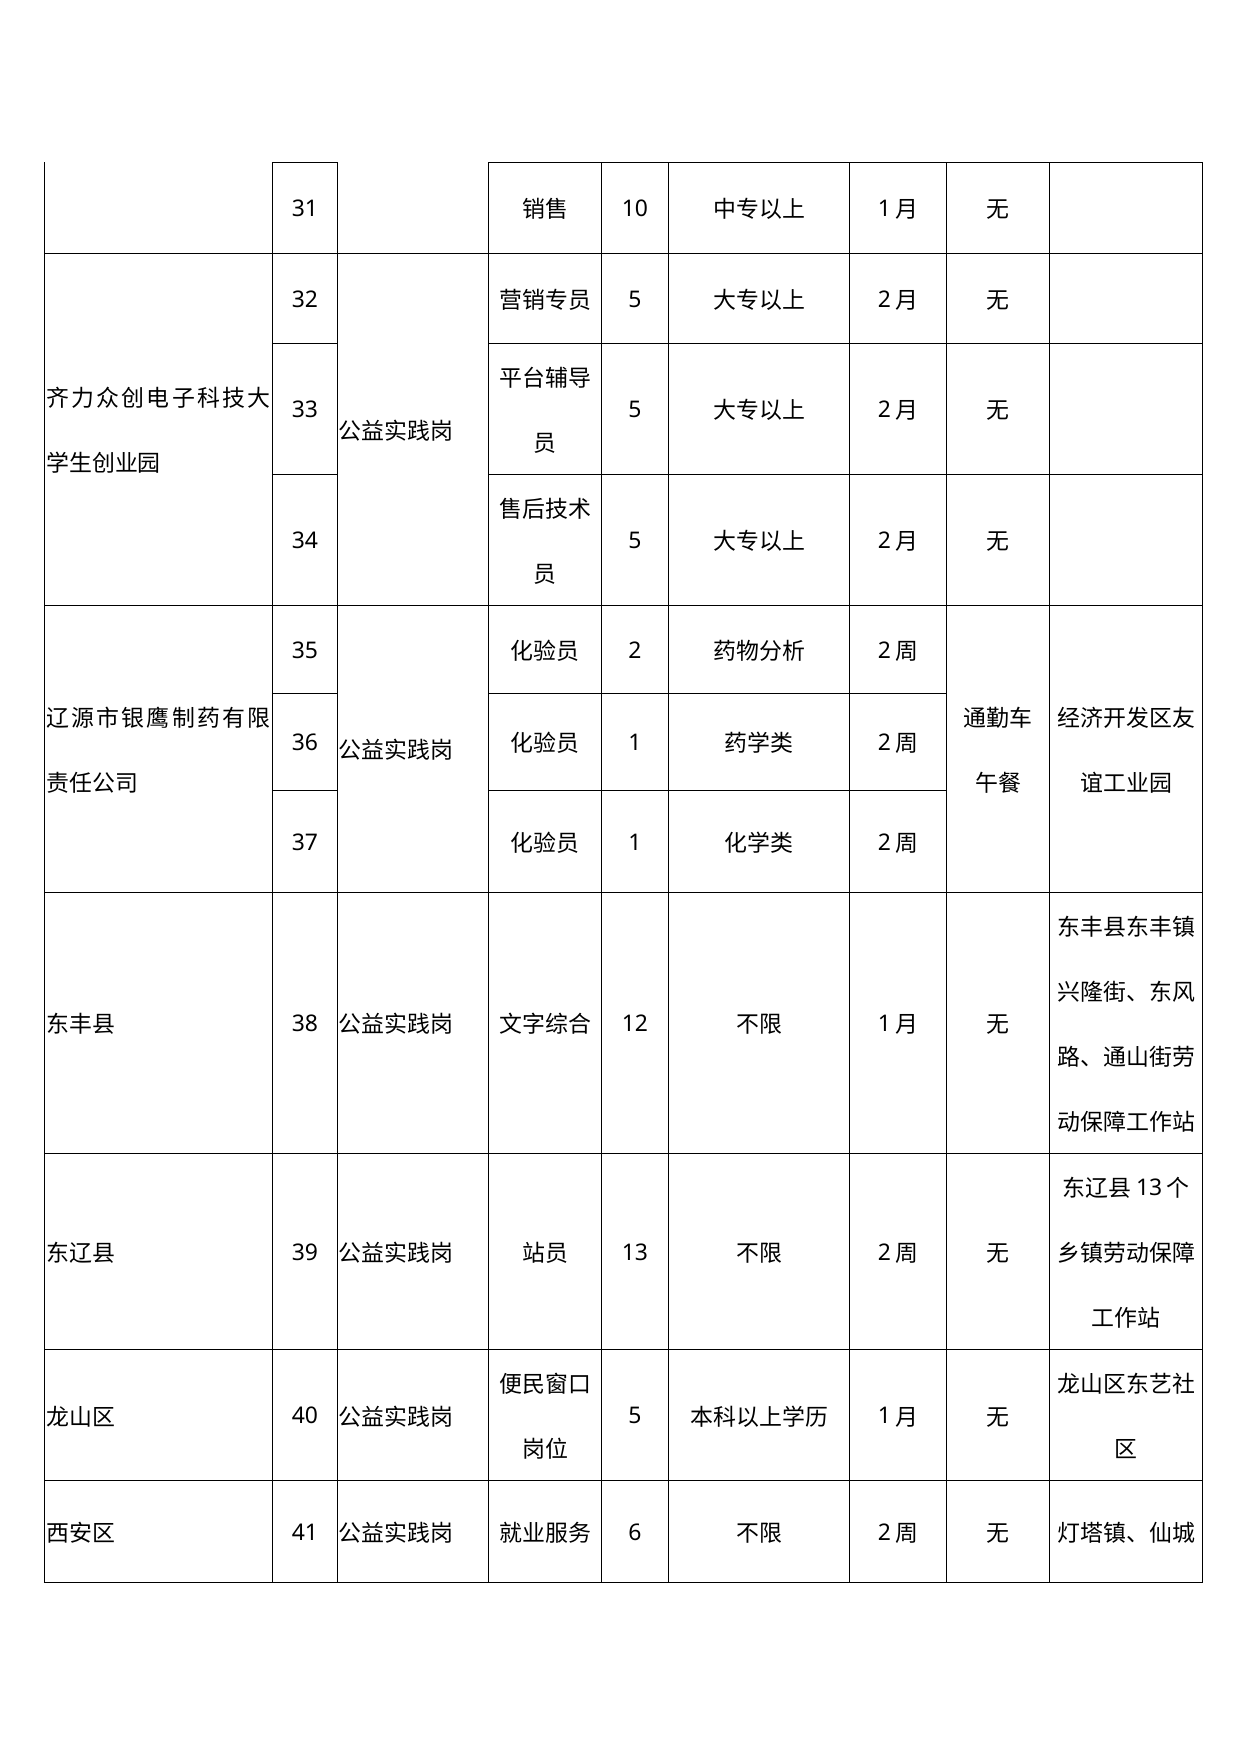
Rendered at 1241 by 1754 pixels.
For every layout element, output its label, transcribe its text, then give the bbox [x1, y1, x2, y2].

table_cell 2 [602, 606, 668, 693]
table_cell 中专以上 [669, 163, 849, 252]
table_cell 无 [947, 1481, 1049, 1582]
table_cell 公益实践岗 [338, 606, 488, 892]
table_cell 10 [602, 163, 668, 252]
table_cell 大专以上 [669, 344, 849, 474]
table_cell 药学类 [669, 694, 849, 790]
table_cell 西安区 [45, 1481, 272, 1582]
table_cell 售后技术员 [489, 475, 601, 605]
table_cell 2周 [850, 791, 946, 892]
table_cell 东丰县 [45, 893, 272, 1153]
table_cell 公益实践岗 [338, 893, 488, 1153]
table_cell [1050, 254, 1202, 343]
table_cell 2周 [850, 1481, 946, 1582]
table_cell 38 [273, 893, 337, 1153]
table_cell 公益实践岗 [338, 1154, 488, 1349]
table_cell 5 [602, 1350, 668, 1480]
table_cell [1050, 344, 1202, 474]
table_cell 1 [602, 791, 668, 892]
table_cell 不限 [669, 1481, 849, 1582]
table_cell 2周 [850, 694, 946, 790]
table_cell 辽源市银鹰制药有限责任公司 [45, 606, 272, 892]
table_cell 就业服务员 [489, 1481, 601, 1582]
table_cell 34 [273, 475, 337, 605]
table_cell 33 [273, 344, 337, 474]
table_cell [1050, 475, 1202, 605]
table_cell 2周 [850, 1154, 946, 1349]
table_cell 东辽县 [45, 1154, 272, 1349]
table_cell 12 [602, 893, 668, 1153]
table_cell 1月 [850, 893, 946, 1153]
table_cell 41 [273, 1481, 337, 1582]
table_cell 2月 [850, 344, 946, 474]
table_cell 公益实践岗 [338, 1350, 488, 1480]
table_cell 平台辅导员 [489, 344, 601, 474]
table_cell 文字综合 [489, 893, 601, 1153]
table_cell 39 [273, 1154, 337, 1349]
table_cell 32 [273, 254, 337, 343]
table_cell 销售 [489, 163, 601, 252]
table_cell 6 [602, 1481, 668, 1582]
table_cell 无 [947, 163, 1049, 252]
table_cell 5 [602, 254, 668, 343]
table_cell 5 [602, 475, 668, 605]
table_cell 化学类 [669, 791, 849, 892]
table_cell 经济开发区友谊工业园 [1050, 606, 1202, 892]
table_cell 通勤车 午餐 [947, 606, 1049, 892]
table_cell 营销专员 [489, 254, 601, 343]
table_cell 大专以上 [669, 475, 849, 605]
table_cell 2月 [850, 475, 946, 605]
table_cell 无 [947, 344, 1049, 474]
table_cell 大专以上 [669, 254, 849, 343]
table_cell 化验员 [489, 606, 601, 693]
table_cell 公益实践岗 [338, 254, 488, 605]
table_cell 13 [602, 1154, 668, 1349]
table_cell 本科以上学历 [669, 1350, 849, 1480]
table_cell 站员 [489, 1154, 601, 1349]
table_cell 无 [947, 254, 1049, 343]
table_cell 无 [947, 1350, 1049, 1480]
table_cell 36 [273, 694, 337, 790]
table_cell 药物分析 [669, 606, 849, 693]
table_cell 40 [273, 1350, 337, 1480]
table_cell 2月 [850, 254, 946, 343]
table_cell 37 [273, 791, 337, 892]
table_cell 龙山区 [45, 1350, 272, 1480]
table_cell 不限 [669, 893, 849, 1153]
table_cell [1050, 1481, 1202, 1582]
table_cell [1050, 163, 1202, 252]
table_cell 齐力众创电子科技大学生创业园 [45, 254, 272, 605]
table_cell 龙山区东艺社区 [1050, 1350, 1202, 1480]
table_cell 31 [273, 163, 337, 252]
table_cell 1月 [850, 1350, 946, 1480]
table_cell 东辽县13个乡镇劳动保障工作站 [1050, 1154, 1202, 1349]
table_cell 35 [273, 606, 337, 693]
table_cell 无 [947, 1154, 1049, 1349]
table_cell 5 [602, 344, 668, 474]
table_cell 无 [947, 893, 1049, 1153]
table_cell 1 [602, 694, 668, 790]
table_cell 无 [947, 475, 1049, 605]
table_cell 1月 [850, 163, 946, 252]
table_cell 2周 [850, 606, 946, 693]
table_cell 公益实践岗 [338, 1481, 488, 1582]
table_cell 化验员 [489, 694, 601, 790]
table_cell 便民窗口岗位 [489, 1350, 601, 1480]
table_cell 东丰县东丰镇兴隆街、东风路、通山街劳动保障工作站 [1050, 893, 1202, 1153]
table_cell 化验员 [489, 791, 601, 892]
table_cell 不限 [669, 1154, 849, 1349]
